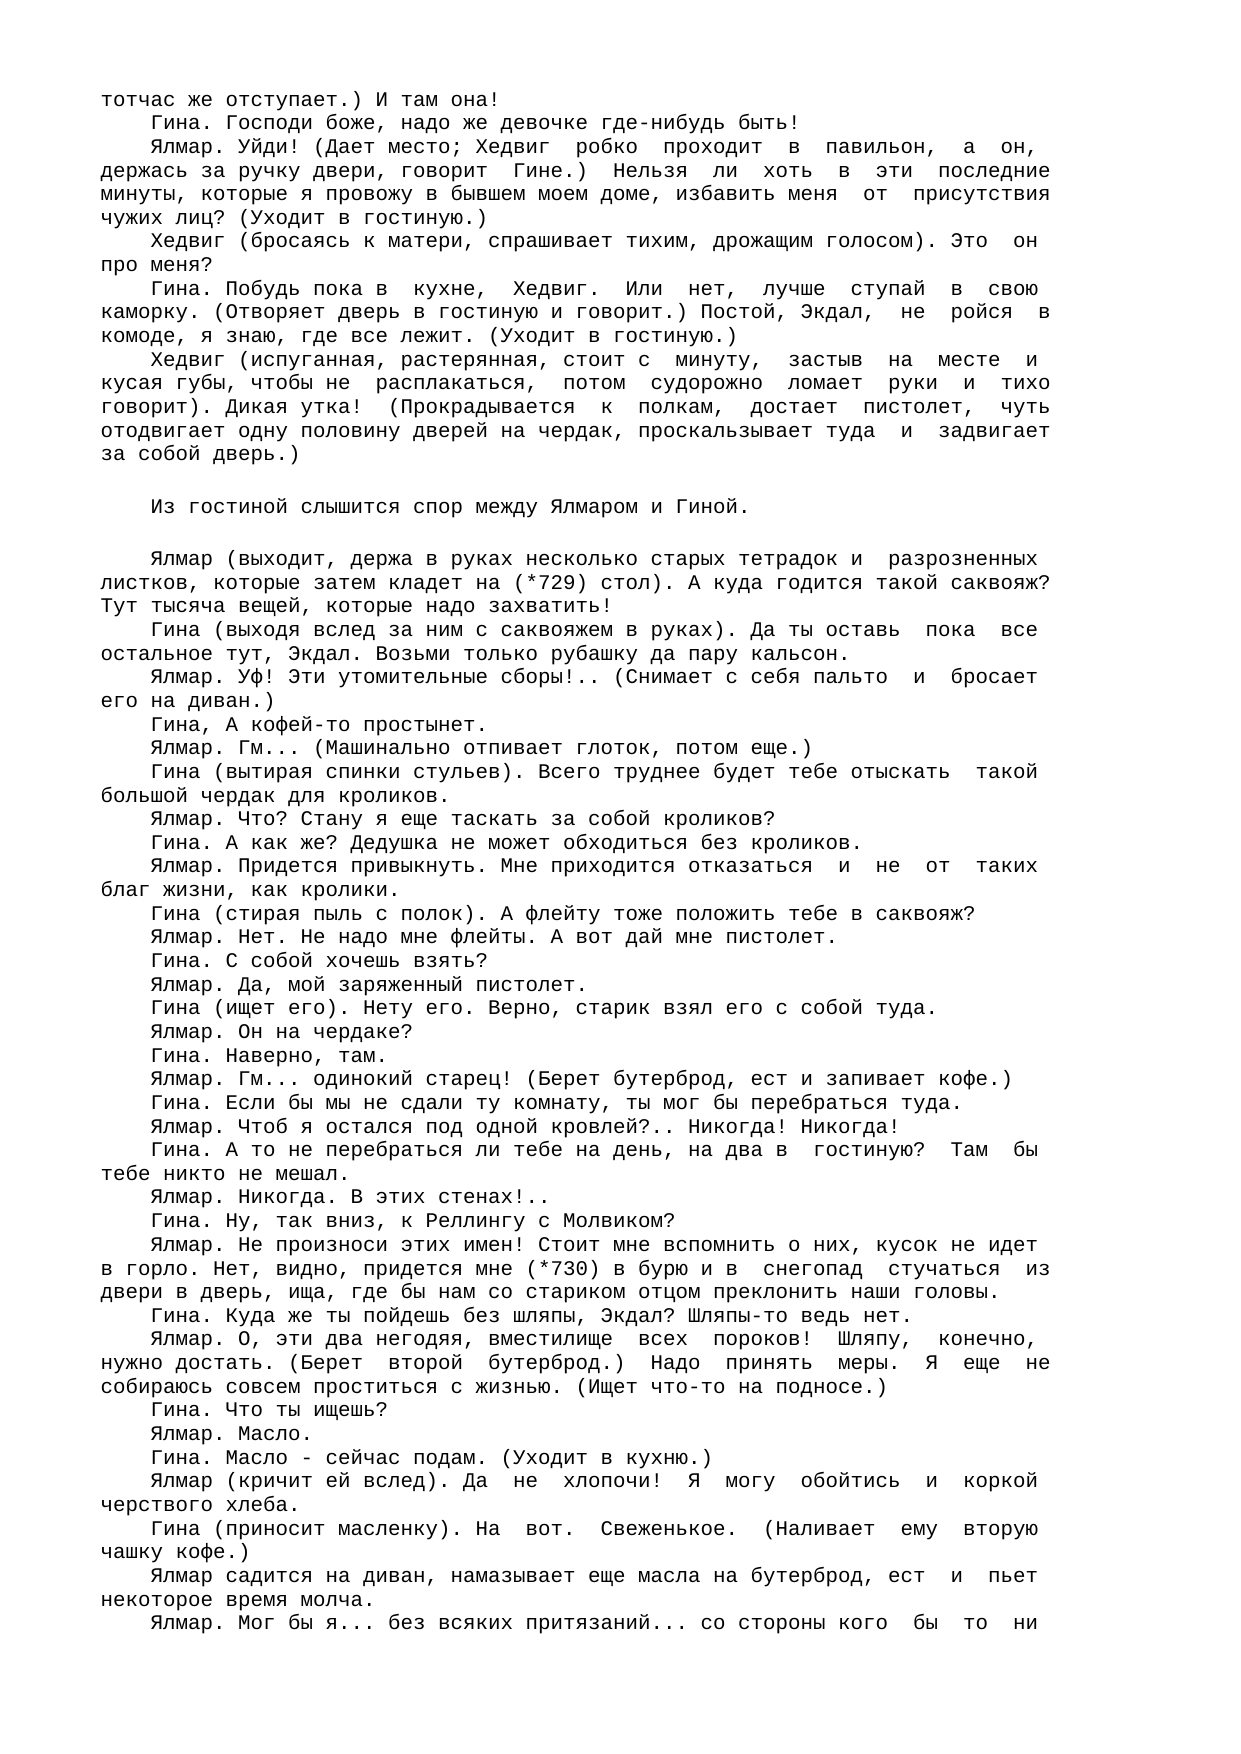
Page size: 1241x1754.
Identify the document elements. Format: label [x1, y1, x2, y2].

text [100, 89, 1146, 1636]
